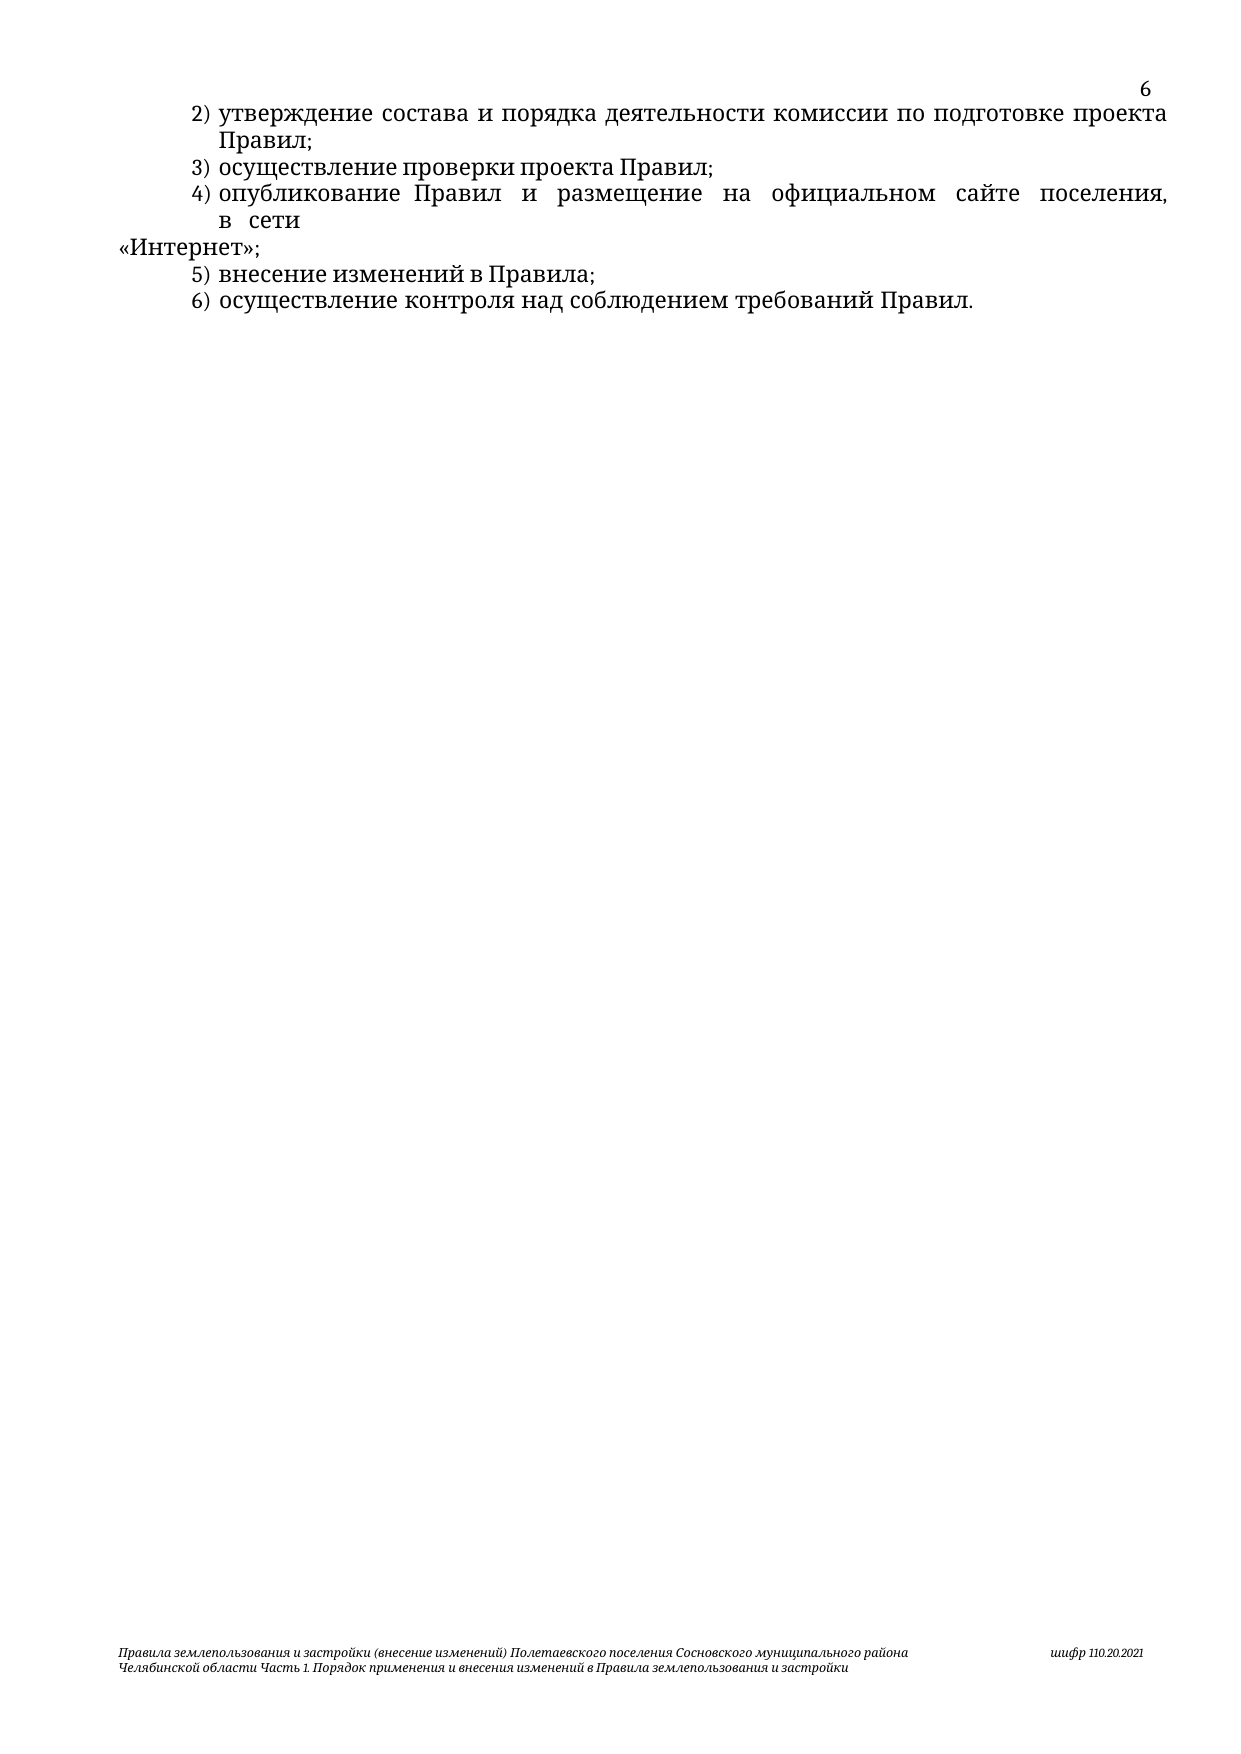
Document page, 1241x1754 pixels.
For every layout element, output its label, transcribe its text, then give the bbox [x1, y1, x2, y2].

list осуществление проверки проекта Правил; [192, 153, 1167, 180]
list внесение изменений в Правила; [192, 261, 1167, 288]
text «Интернет»; [118, 234, 1167, 261]
list опубликование Правил и размещение на официальном сайте поселения, в сети [192, 180, 1167, 234]
list утверждение состава и порядка деятельности комиссии по подготовке проекта Правил; [192, 100, 1167, 153]
list осуществление контроля над соблюдением требований Правил. [192, 288, 1167, 314]
